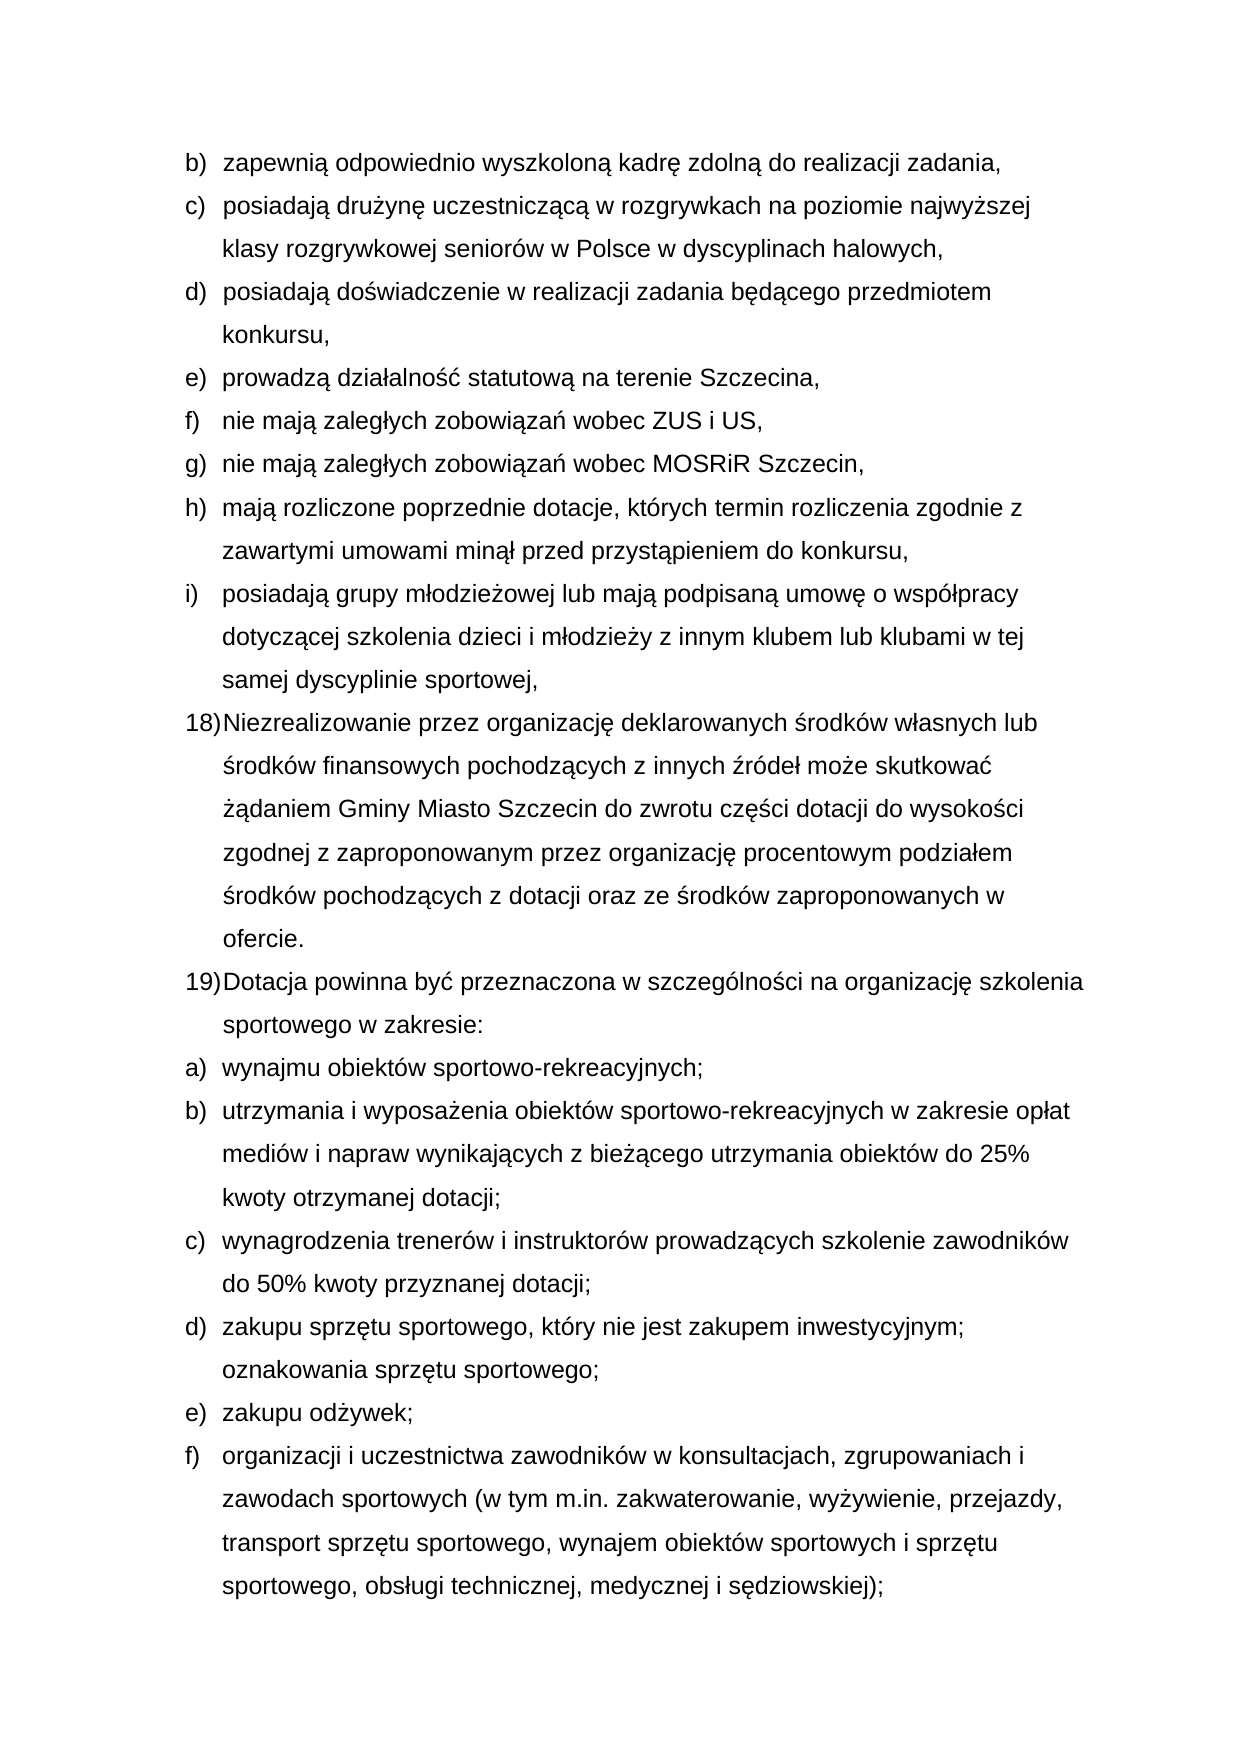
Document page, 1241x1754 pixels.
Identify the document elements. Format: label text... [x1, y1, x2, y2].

list Niezrealizowanie przez organizację deklarowanych środków własnych lub środków finansowych pochodzących z innych źródeł może skutkować żądaniem Gminy Miasto Szczecin do zwrotu części dotacji do wysokości zgodnej z zaproponowanym przez organizację procentowym podziałem środków pochodzących z dotacji oraz ze środków zaproponowanych w ofercie. [185, 708, 1093, 953]
list zapewnią odpowiednio wyszkoloną kadrę zdolną do realizacji zadania, [185, 148, 1093, 176]
list prowadzą działalność statutową na terenie Szczecina, [185, 363, 1093, 392]
list posiadają doświadczenie w realizacji zadania będącego przedmiotem konkursu, [185, 277, 1093, 349]
list utrzymania i wyposażenia obiektów sportowo-rekreacyjnych w zakresie opłat mediów i napraw wynikających z bieżącego utrzymania obiektów do 25% kwoty otrzymanej dotacji; [185, 1096, 1093, 1211]
list organizacji i uczestnictwa zawodników w konsultacjach, zgrupowaniach i zawodach sportowych (w tym m.in. zakwaterowanie, wyżywienie, przejazdy, transport sprzętu sportowego, wynajem obiektów sportowych i sprzętu sportowego, obsługi technicznej, medycznej i sędziowskiej); [185, 1441, 1093, 1599]
list wynajmu obiektów sportowo-rekreacyjnych; [185, 1053, 1093, 1082]
list zakupu odżywek; [185, 1398, 1093, 1427]
list nie mają zaległych zobowiązań wobec ZUS i US, [185, 406, 1093, 435]
list posiadają grupy młodzieżowej lub mają podpisaną umowę o współpracy dotyczącej szkolenia dzieci i młodzieży z innym klubem lub klubami w tej samej dyscyplinie sportowej, [185, 579, 1093, 694]
list zakupu sprzętu sportowego, który nie jest zakupem inwestycyjnym; oznakowania sprzętu sportowego; [185, 1312, 1093, 1384]
list nie mają zaległych zobowiązań wobec MOSRiR Szczecin, [185, 449, 1093, 478]
list posiadają drużynę uczestniczącą w rozgrywkach na poziomie najwyższej klasy rozgrywkowej seniorów w Polsce w dyscyplinach halowych, [185, 191, 1093, 263]
list wynagrodzenia trenerów i instruktorów prowadzących szkolenie zawodników do 50% kwoty przyznanej dotacji; [185, 1226, 1093, 1298]
list Dotacja powinna być przeznaczona w szczególności na organizację szkolenia sportowego w zakresie: [185, 967, 1093, 1039]
list mają rozliczone poprzednie dotacje, których termin rozliczenia zgodnie z zawartymi umowami minął przed przystąpieniem do konkursu, [185, 493, 1093, 564]
